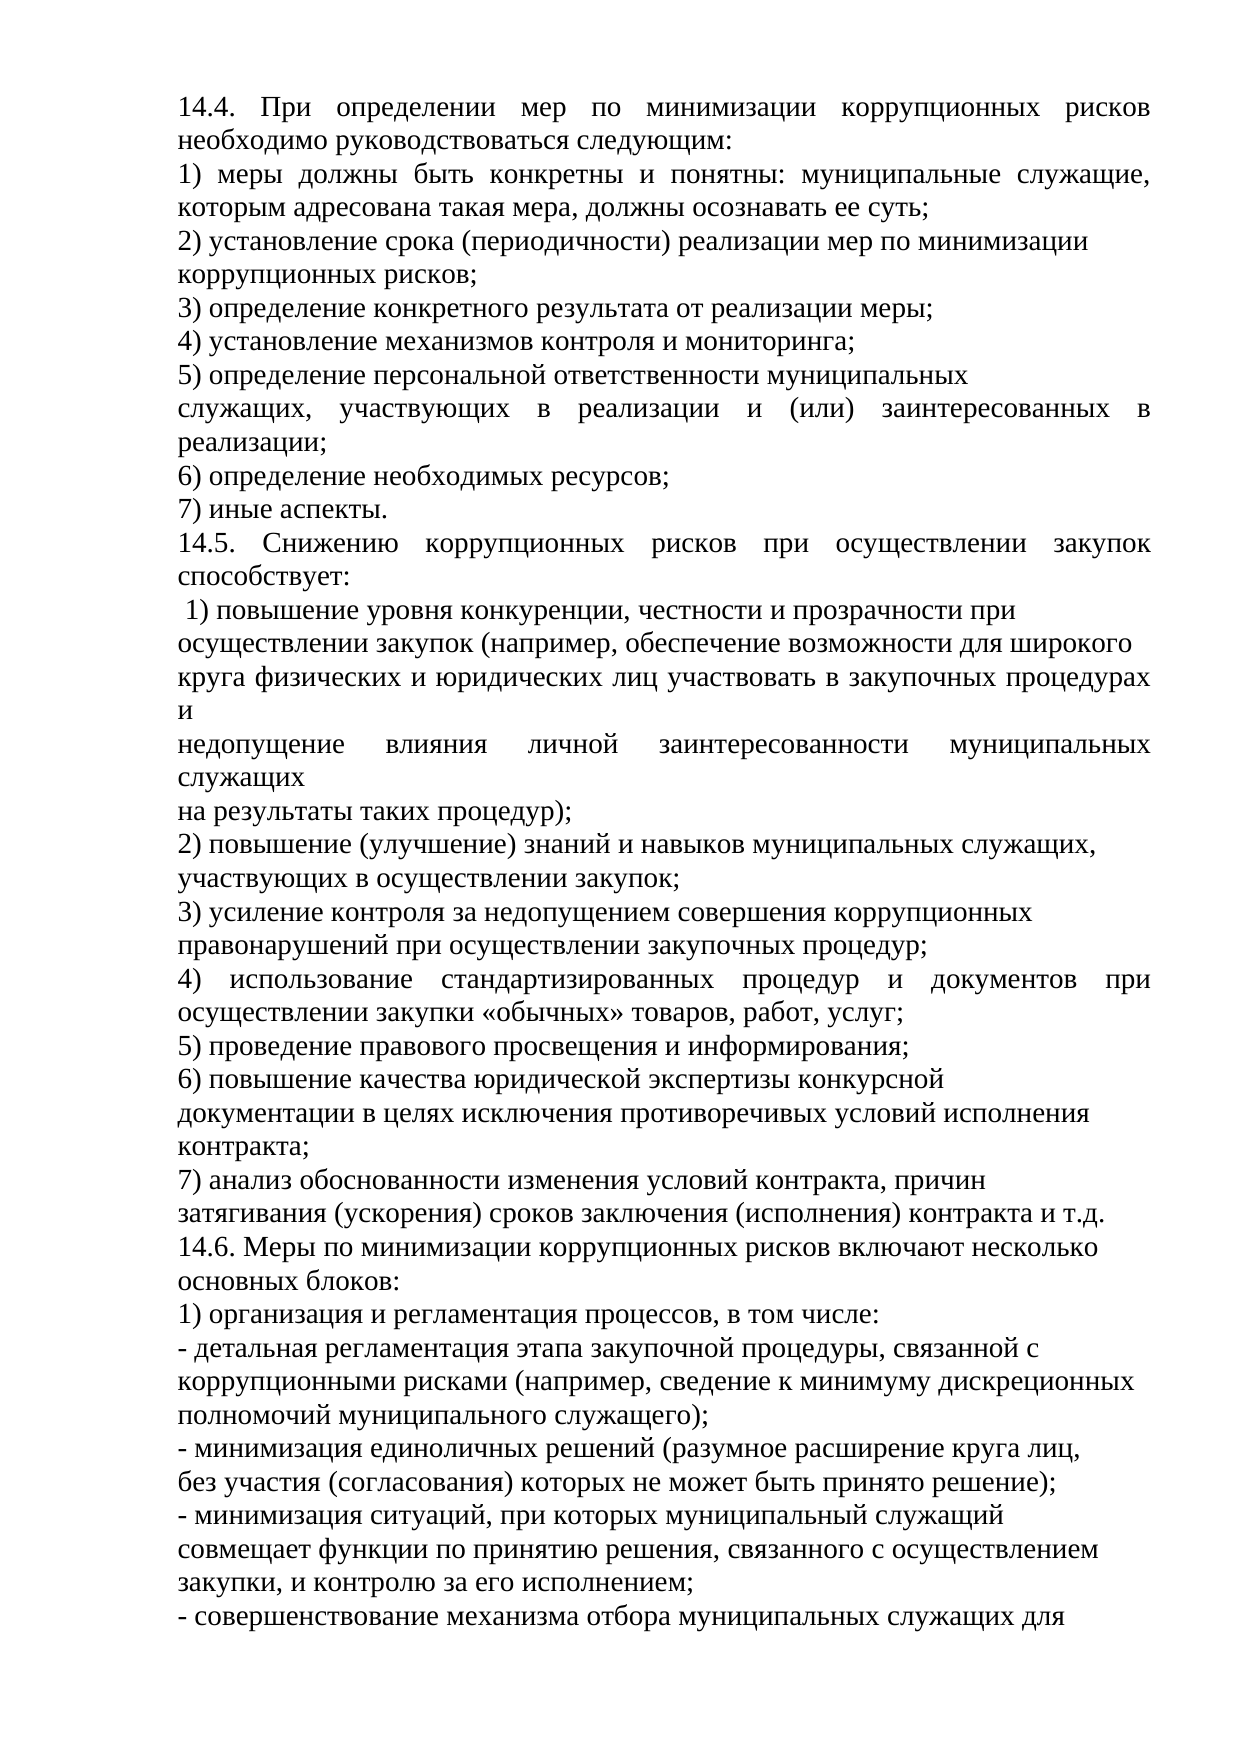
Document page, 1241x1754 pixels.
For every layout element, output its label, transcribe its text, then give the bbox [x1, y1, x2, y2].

text служащих, участвующих в реализации и (или) заинтересованных в реализации; [177, 391, 1152, 458]
text - детальная регламентация этапа закупочной процедуры, связанной с [177, 1330, 1152, 1363]
text 7) анализ обоснованности изменения условий контракта, причин [177, 1162, 1152, 1196]
text 4) использование стандартизированных процедур и документов при осуществлении закупки «обычных» товаров, работ, услуг; [177, 961, 1152, 1028]
text 6) определение необходимых ресурсов; [177, 458, 1152, 491]
text 4) установление механизмов контроля и мониторинга; [177, 323, 1152, 357]
text 2) установление срока (периодичности) реализации мер по минимизации [177, 223, 1152, 256]
text участвующих в осуществлении закупок; [177, 860, 1152, 894]
text 2) повышение (улучшение) знаний и навыков муниципальных служащих, [177, 827, 1152, 860]
text 5) определение персональной ответственности муниципальных [177, 357, 1152, 391]
text 14.4. При определении мер по минимизации коррупционных рисков необходимо руководствоваться следующим: [177, 89, 1152, 156]
text контракта; [177, 1128, 1152, 1162]
text 6) повышение качества юридической экспертизы конкурсной [177, 1061, 1152, 1095]
text круга физических и юридических лиц участвовать в закупочных процедурах и [177, 659, 1152, 726]
text основных блоков: [177, 1263, 1152, 1296]
text 1) организация и регламентация процессов, в том числе: [177, 1296, 1152, 1330]
text 14.5. Снижению коррупционных рисков при осуществлении закупок способствует: [177, 525, 1152, 592]
text 3) усиление контроля за недопущением совершения коррупционных [177, 894, 1152, 927]
text коррупционных рисков; [177, 256, 1152, 290]
text - минимизация единоличных решений (разумное расширение круга лиц, [177, 1430, 1152, 1464]
text коррупционными рисками (например, сведение к минимуму дискреционных [177, 1363, 1152, 1397]
text без участия (согласования) которых не может быть принято решение); [177, 1464, 1152, 1497]
text 3) определение конкретного результата от реализации меры; [177, 290, 1152, 323]
text 1) меры должны быть конкретны и понятны: муниципальные служащие, которым адресована такая мера, должны осознавать ее суть; [177, 156, 1152, 223]
text - минимизация ситуаций, при которых муниципальный служащий [177, 1497, 1152, 1531]
text правонарушений при осуществлении закупочных процедур; [177, 927, 1152, 961]
text полномочий муниципального служащего); [177, 1397, 1152, 1430]
text совмещает функции по принятию решения, связанного с осуществлением [177, 1531, 1152, 1564]
text 5) проведение правового просвещения и информирования; [177, 1028, 1152, 1061]
text документации в целях исключения противоречивых условий исполнения [177, 1095, 1152, 1128]
text недопущение влияния личной заинтересованности муниципальных служащих [177, 726, 1152, 793]
text затягивания (ускорения) сроков заключения (исполнения) контракта и т.д. [177, 1196, 1152, 1229]
text осуществлении закупок (например, обеспечение возможности для широкого [177, 625, 1152, 659]
text закупки, и контролю за его исполнением; [177, 1564, 1152, 1598]
text 1) повышение уровня конкуренции, честности и прозрачности при [177, 592, 1152, 625]
text 7) иные аспекты. [177, 491, 1152, 525]
text 14.6. Меры по минимизации коррупционных рисков включают несколько [177, 1229, 1152, 1263]
text на результаты таких процедур); [177, 793, 1152, 827]
text - совершенствование механизма отбора муниципальных служащих для [177, 1598, 1152, 1632]
